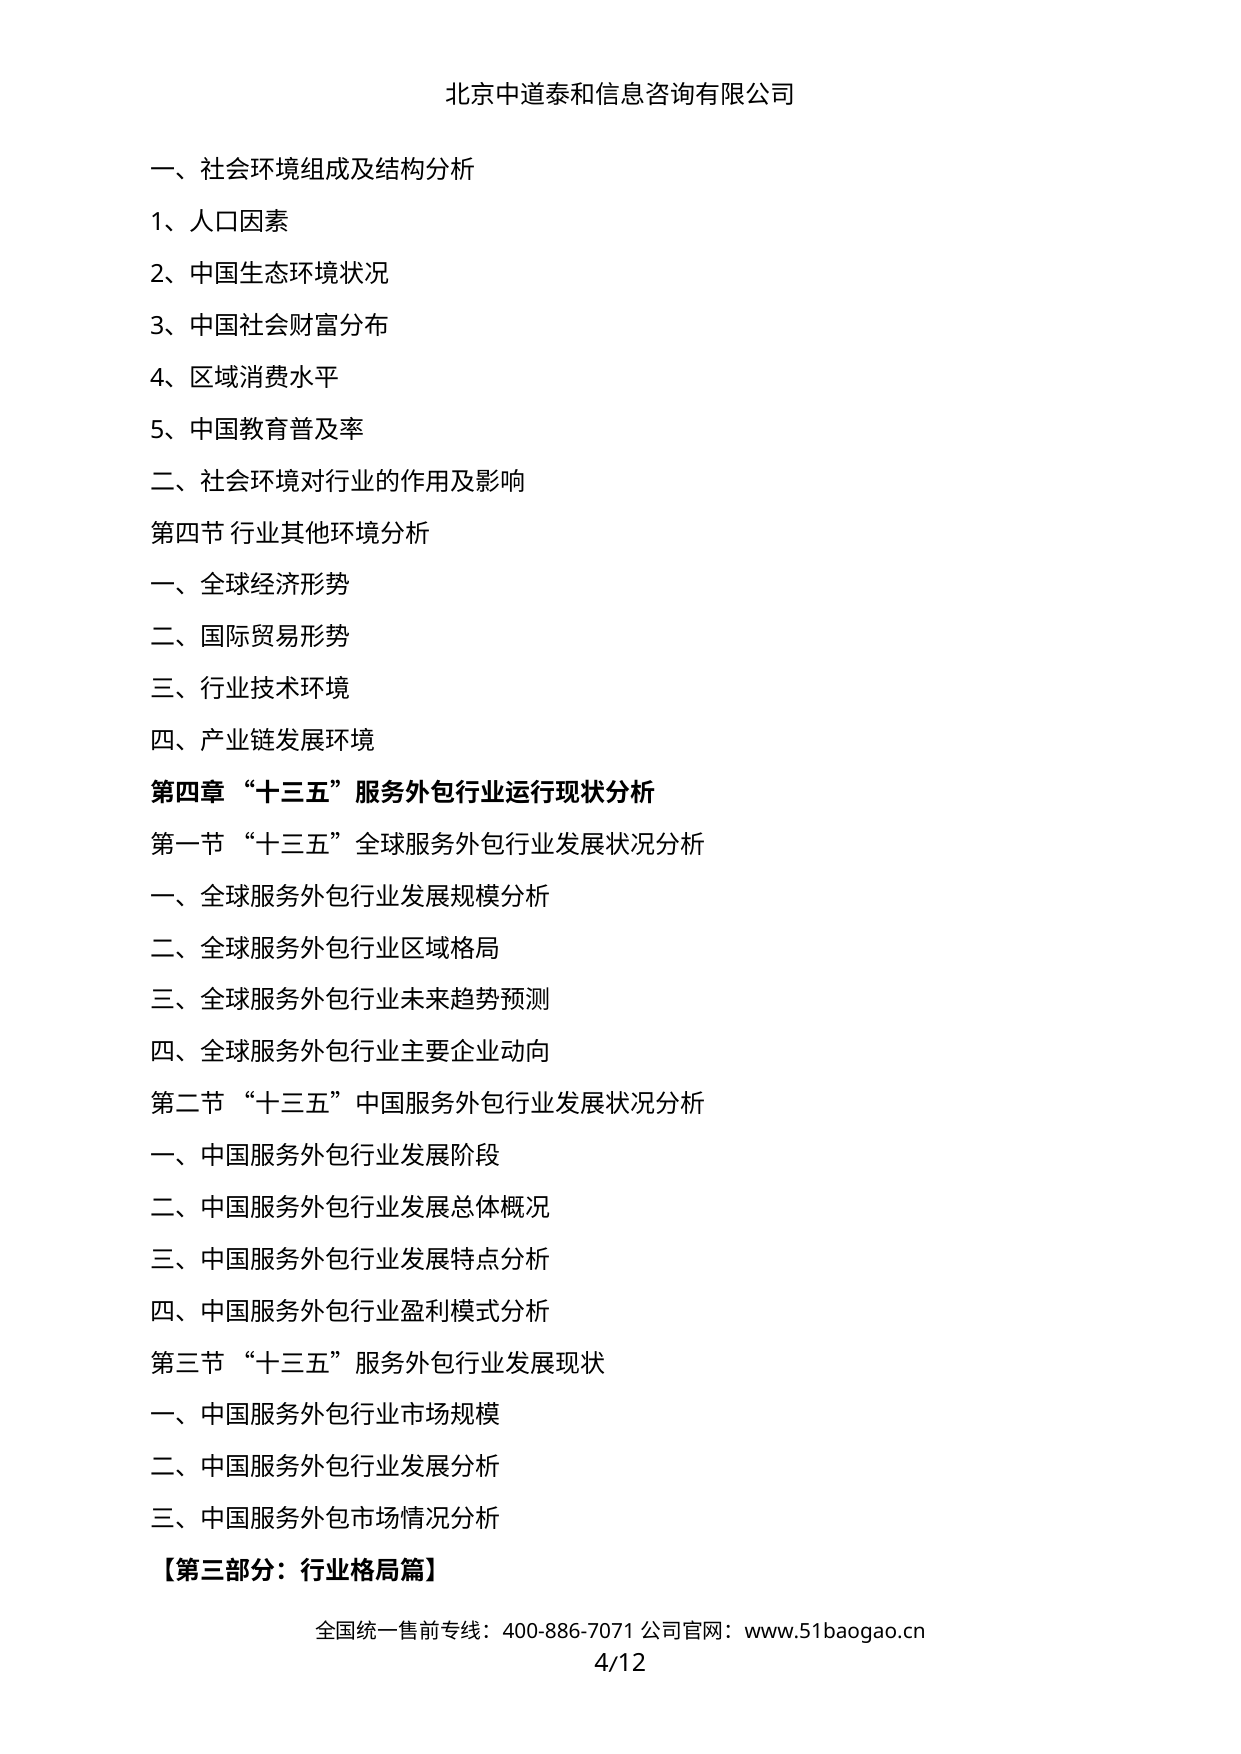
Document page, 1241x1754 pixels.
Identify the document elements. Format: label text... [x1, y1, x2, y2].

text 一、中国服务外包行业发展阶段 [150, 1136, 1090, 1172]
text 一、中国服务外包行业市场规模 [150, 1395, 1090, 1431]
text 1、人口因素 [150, 202, 1090, 238]
text 5、中国教育普及率 [150, 409, 1090, 446]
text 一、全球服务外包行业发展规模分析 [150, 876, 1090, 912]
text 四、全球服务外包行业主要企业动向 [150, 1032, 1090, 1068]
text 第一节 “十三五”全球服务外包行业发展状况分析 [150, 824, 1090, 861]
text 四、中国服务外包行业盈利模式分析 [150, 1291, 1090, 1327]
text 二、中国服务外包行业发展总体概况 [150, 1187, 1090, 1224]
text 3、中国社会财富分布 [150, 306, 1090, 342]
text 二、社会环境对行业的作用及影响 [150, 461, 1090, 497]
text 二、全球服务外包行业区域格局 [150, 928, 1090, 964]
text 4、区域消费水平 [150, 357, 1090, 394]
text 第四节 行业其他环境分析 [150, 513, 1090, 549]
text 第四章 “十三五”服务外包行业运行现状分析 [150, 772, 1090, 809]
text 三、全球服务外包行业未来趋势预测 [150, 980, 1090, 1016]
text 一、社会环境组成及结构分析 [150, 150, 1090, 186]
text 【第三部分：行业格局篇】 [150, 1551, 1090, 1587]
text 二、中国服务外包行业发展分析 [150, 1447, 1090, 1483]
text 一、全球经济形势 [150, 565, 1090, 601]
text 三、中国服务外包行业发展特点分析 [150, 1239, 1090, 1276]
text 2、中国生态环境状况 [150, 254, 1090, 290]
text 三、中国服务外包市场情况分析 [150, 1499, 1090, 1535]
text 三、行业技术环境 [150, 669, 1090, 705]
text 第二节 “十三五”中国服务外包行业发展状况分析 [150, 1084, 1090, 1120]
text 二、国际贸易形势 [150, 617, 1090, 653]
text 第三节 “十三五”服务外包行业发展现状 [150, 1343, 1090, 1379]
text 四、产业链发展环境 [150, 721, 1090, 757]
